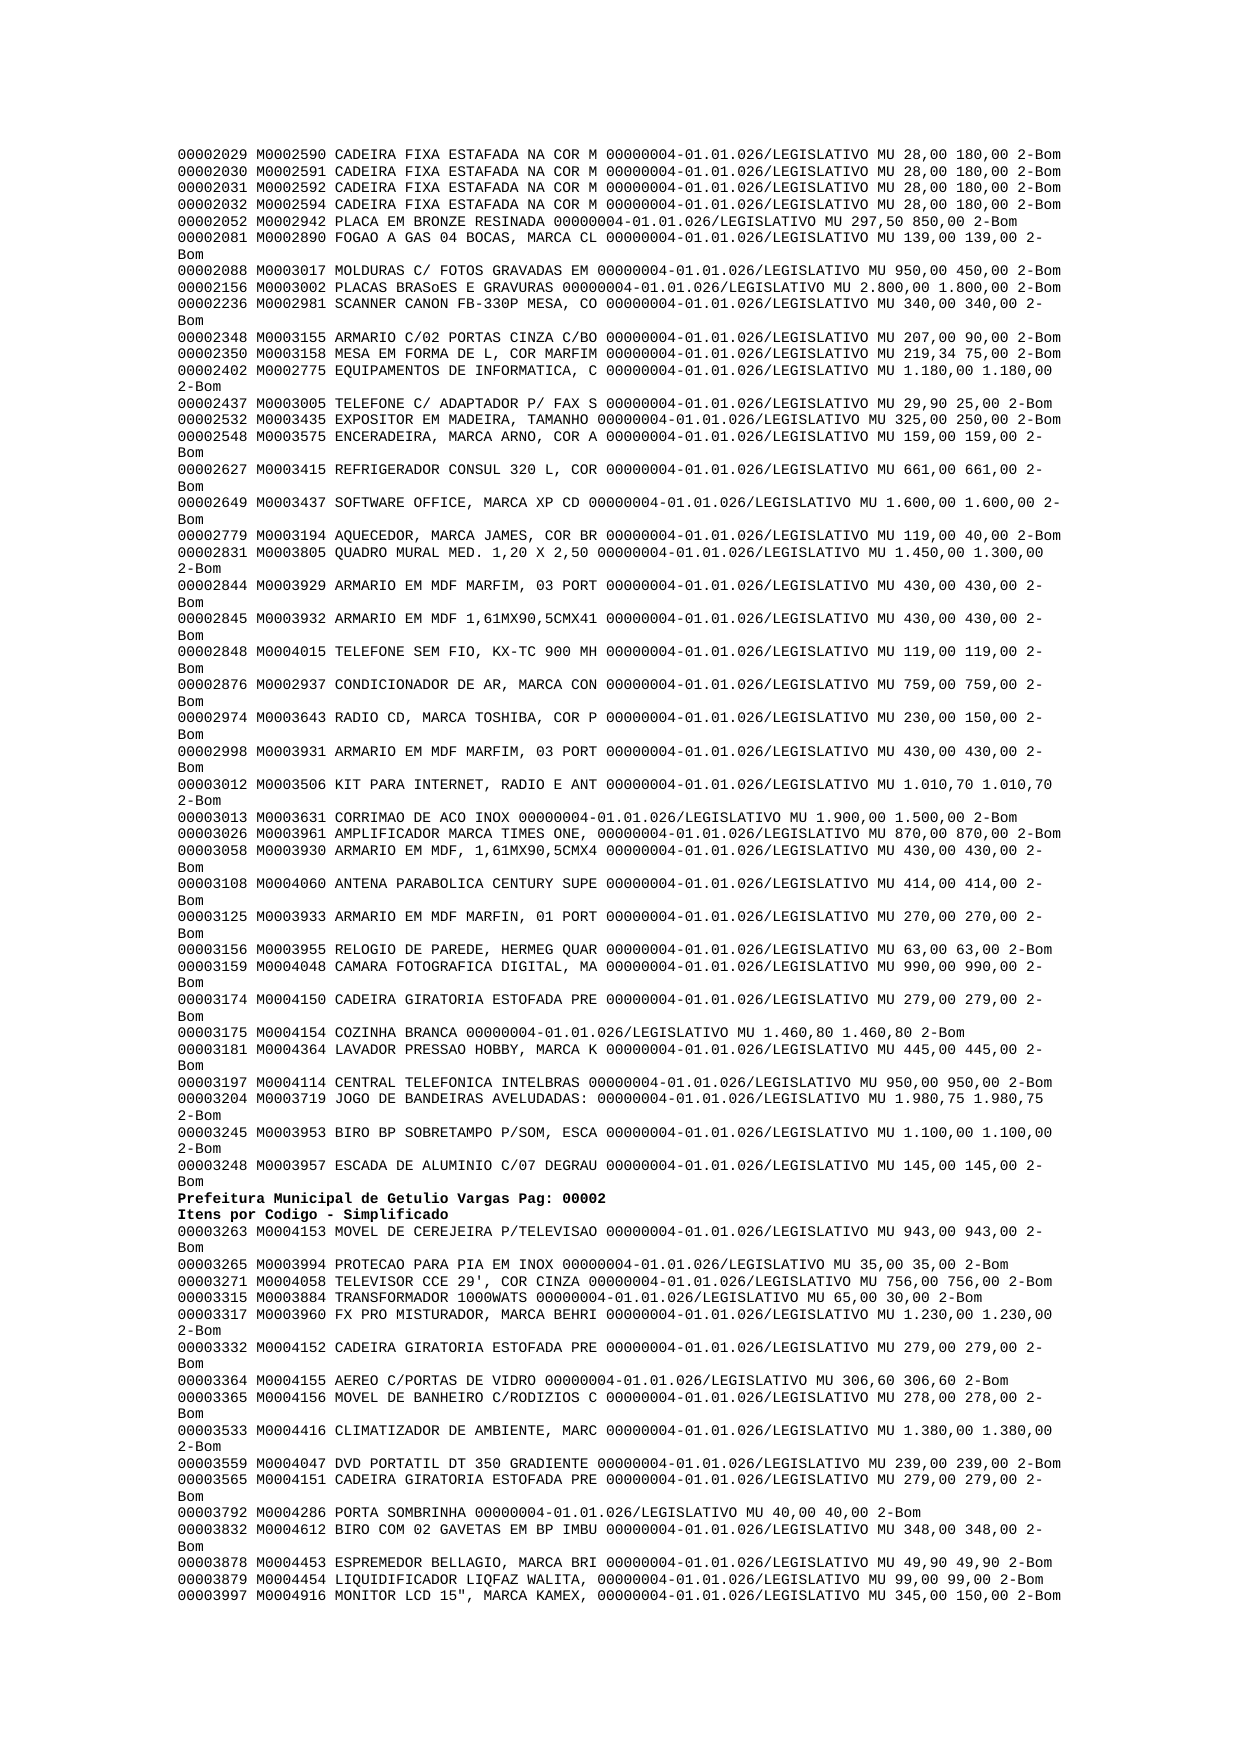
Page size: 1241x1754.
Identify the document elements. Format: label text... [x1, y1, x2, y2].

text 00003175 M0004154 COZINHA BRANCA 00000004-01.01.026/LEGISLATIVO MU 1.460,80 1.460,80 2-Bom [177, 1025, 1063, 1042]
text 00003058 M0003930 ARMARIO EM MDF, 1,61MX90,5CMX4 00000004-01.01.026/LEGISLATIVO MU 430,00 430,00 2-Bom [177, 843, 1063, 876]
text 00003125 M0003933 ARMARIO EM MDF MARFIN, 01 PORT 00000004-01.01.026/LEGISLATIVO MU 270,00 270,00 2-Bom [177, 909, 1063, 943]
text Itens por Codigo - Simplificado [177, 1208, 1063, 1224]
text 00002779 M0003194 AQUECEDOR, MARCA JAMES, COR BR 00000004-01.01.026/LEGISLATIVO MU 119,00 40,00 2-Bom [177, 528, 1063, 545]
text 00002350 M0003158 MESA EM FORMA DE L, COR MARFIM 00000004-01.01.026/LEGISLATIVO MU 219,34 75,00 2-Bom [177, 346, 1063, 363]
text 00002029 M0002590 CADEIRA FIXA ESTAFADA NA COR M 00000004-01.01.026/LEGISLATIVO MU 28,00 180,00 2-Bom [177, 148, 1063, 164]
text Prefeitura Municipal de Getulio Vargas Pag: 00002 [177, 1191, 1063, 1208]
text 00003265 M0003994 PROTECAO PARA PIA EM INOX 00000004-01.01.026/LEGISLATIVO MU 35,00 35,00 2-Bom [177, 1257, 1063, 1274]
text 00003878 M0004453 ESPREMEDOR BELLAGIO, MARCA BRI 00000004-01.01.026/LEGISLATIVO MU 49,90 49,90 2-Bom [177, 1555, 1063, 1572]
text 00003792 M0004286 PORTA SOMBRINHA 00000004-01.01.026/LEGISLATIVO MU 40,00 40,00 2-Bom [177, 1506, 1063, 1522]
text 00003997 M0004916 MONITOR LCD 15", MARCA KAMEX, 00000004-01.01.026/LEGISLATIVO MU 345,00 150,00 2-Bom [177, 1588, 1063, 1605]
text 00003559 M0004047 DVD PORTATIL DT 350 GRADIENTE 00000004-01.01.026/LEGISLATIVO MU 239,00 239,00 2-Bom [177, 1456, 1063, 1473]
text 00002844 M0003929 ARMARIO EM MDF MARFIM, 03 PORT 00000004-01.01.026/LEGISLATIVO MU 430,00 430,00 2-Bom [177, 578, 1063, 611]
text 00003197 M0004114 CENTRAL TELEFONICA INTELBRAS 00000004-01.01.026/LEGISLATIVO MU 950,00 950,00 2-Bom [177, 1075, 1063, 1092]
text 00003026 M0003961 AMPLIFICADOR MARCA TIMES ONE, 00000004-01.01.026/LEGISLATIVO MU 870,00 870,00 2-Bom [177, 827, 1063, 843]
text 00002974 M0003643 RADIO CD, MARCA TOSHIBA, COR P 00000004-01.01.026/LEGISLATIVO MU 230,00 150,00 2-Bom [177, 711, 1063, 744]
text 00002532 M0003435 EXPOSITOR EM MADEIRA, TAMANHO 00000004-01.01.026/LEGISLATIVO MU 325,00 250,00 2-Bom [177, 413, 1063, 429]
text 00002081 M0002890 FOGAO A GAS 04 BOCAS, MARCA CL 00000004-01.01.026/LEGISLATIVO MU 139,00 139,00 2-Bom [177, 230, 1063, 263]
text 00003013 M0003631 CORRIMAO DE ACO INOX 00000004-01.01.026/LEGISLATIVO MU 1.900,00 1.500,00 2-Bom [177, 810, 1063, 827]
text 00003332 M0004152 CADEIRA GIRATORIA ESTOFADA PRE 00000004-01.01.026/LEGISLATIVO MU 279,00 279,00 2-Bom [177, 1340, 1063, 1373]
text 00003879 M0004454 LIQUIDIFICADOR LIQFAZ WALITA, 00000004-01.01.026/LEGISLATIVO MU 99,00 99,00 2-Bom [177, 1572, 1063, 1588]
text 00002348 M0003155 ARMARIO C/02 PORTAS CINZA C/BO 00000004-01.01.026/LEGISLATIVO MU 207,00 90,00 2-Bom [177, 330, 1063, 346]
text 00002052 M0002942 PLACA EM BRONZE RESINADA 00000004-01.01.026/LEGISLATIVO MU 297,50 850,00 2-Bom [177, 214, 1063, 230]
text 00003245 M0003953 BIRO BP SOBRETAMPO P/SOM, ESCA 00000004-01.01.026/LEGISLATIVO MU 1.100,00 1.100,00 2-Bom [177, 1125, 1063, 1158]
text 00002845 M0003932 ARMARIO EM MDF 1,61MX90,5CMX41 00000004-01.01.026/LEGISLATIVO MU 430,00 430,00 2-Bom [177, 611, 1063, 644]
text 00003263 M0004153 MOVEL DE CEREJEIRA P/TELEVISAO 00000004-01.01.026/LEGISLATIVO MU 943,00 943,00 2-Bom [177, 1224, 1063, 1257]
text 00003174 M0004150 CADEIRA GIRATORIA ESTOFADA PRE 00000004-01.01.026/LEGISLATIVO MU 279,00 279,00 2-Bom [177, 992, 1063, 1025]
text 00003248 M0003957 ESCADA DE ALUMINIO C/07 DEGRAU 00000004-01.01.026/LEGISLATIVO MU 145,00 145,00 2-Bom [177, 1158, 1063, 1191]
text 00002156 M0003002 PLACAS BRASoES E GRAVURAS 00000004-01.01.026/LEGISLATIVO MU 2.800,00 1.800,00 2-Bom [177, 280, 1063, 297]
text 00002031 M0002592 CADEIRA FIXA ESTAFADA NA COR M 00000004-01.01.026/LEGISLATIVO MU 28,00 180,00 2-Bom [177, 181, 1063, 197]
text 00003108 M0004060 ANTENA PARABOLICA CENTURY SUPE 00000004-01.01.026/LEGISLATIVO MU 414,00 414,00 2-Bom [177, 876, 1063, 909]
text 00003565 M0004151 CADEIRA GIRATORIA ESTOFADA PRE 00000004-01.01.026/LEGISLATIVO MU 279,00 279,00 2-Bom [177, 1473, 1063, 1506]
text 00003533 M0004416 CLIMATIZADOR DE AMBIENTE, MARC 00000004-01.01.026/LEGISLATIVO MU 1.380,00 1.380,00 2-Bom [177, 1423, 1063, 1456]
text 00002548 M0003575 ENCERADEIRA, MARCA ARNO, COR A 00000004-01.01.026/LEGISLATIVO MU 159,00 159,00 2-Bom [177, 429, 1063, 462]
text 00002998 M0003931 ARMARIO EM MDF MARFIM, 03 PORT 00000004-01.01.026/LEGISLATIVO MU 430,00 430,00 2-Bom [177, 744, 1063, 777]
text 00003315 M0003884 TRANSFORMADOR 1000WATS 00000004-01.01.026/LEGISLATIVO MU 65,00 30,00 2-Bom [177, 1290, 1063, 1307]
text 00002627 M0003415 REFRIGERADOR CONSUL 320 L, COR 00000004-01.01.026/LEGISLATIVO MU 661,00 661,00 2-Bom [177, 462, 1063, 495]
text 00003181 M0004364 LAVADOR PRESSAO HOBBY, MARCA K 00000004-01.01.026/LEGISLATIVO MU 445,00 445,00 2-Bom [177, 1042, 1063, 1075]
text 00002848 M0004015 TELEFONE SEM FIO, KX-TC 900 MH 00000004-01.01.026/LEGISLATIVO MU 119,00 119,00 2-Bom [177, 644, 1063, 678]
text 00002876 M0002937 CONDICIONADOR DE AR, MARCA CON 00000004-01.01.026/LEGISLATIVO MU 759,00 759,00 2-Bom [177, 678, 1063, 711]
text 00002236 M0002981 SCANNER CANON FB-330P MESA, CO 00000004-01.01.026/LEGISLATIVO MU 340,00 340,00 2-Bom [177, 297, 1063, 330]
text 00003156 M0003955 RELOGIO DE PAREDE, HERMEG QUAR 00000004-01.01.026/LEGISLATIVO MU 63,00 63,00 2-Bom [177, 943, 1063, 959]
text 00002032 M0002594 CADEIRA FIXA ESTAFADA NA COR M 00000004-01.01.026/LEGISLATIVO MU 28,00 180,00 2-Bom [177, 197, 1063, 214]
text 00002831 M0003805 QUADRO MURAL MED. 1,20 X 2,50 00000004-01.01.026/LEGISLATIVO MU 1.450,00 1.300,00 2-Bom [177, 545, 1063, 578]
text 00002437 M0003005 TELEFONE C/ ADAPTADOR P/ FAX S 00000004-01.01.026/LEGISLATIVO MU 29,90 25,00 2-Bom [177, 396, 1063, 413]
text 00002088 M0003017 MOLDURAS C/ FOTOS GRAVADAS EM 00000004-01.01.026/LEGISLATIVO MU 950,00 450,00 2-Bom [177, 263, 1063, 280]
text 00002649 M0003437 SOFTWARE OFFICE, MARCA XP CD 00000004-01.01.026/LEGISLATIVO MU 1.600,00 1.600,00 2-Bom [177, 495, 1063, 528]
text 00003012 M0003506 KIT PARA INTERNET, RADIO E ANT 00000004-01.01.026/LEGISLATIVO MU 1.010,70 1.010,70 2-Bom [177, 777, 1063, 810]
text 00003271 M0004058 TELEVISOR CCE 29', COR CINZA 00000004-01.01.026/LEGISLATIVO MU 756,00 756,00 2-Bom [177, 1274, 1063, 1290]
text 00003204 M0003719 JOGO DE BANDEIRAS AVELUDADAS: 00000004-01.01.026/LEGISLATIVO MU 1.980,75 1.980,75 2-Bom [177, 1092, 1063, 1125]
text 00003159 M0004048 CAMARA FOTOGRAFICA DIGITAL, MA 00000004-01.01.026/LEGISLATIVO MU 990,00 990,00 2-Bom [177, 959, 1063, 992]
text 00002030 M0002591 CADEIRA FIXA ESTAFADA NA COR M 00000004-01.01.026/LEGISLATIVO MU 28,00 180,00 2-Bom [177, 164, 1063, 181]
text 00002402 M0002775 EQUIPAMENTOS DE INFORMATICA, C 00000004-01.01.026/LEGISLATIVO MU 1.180,00 1.180,00 2-Bom [177, 363, 1063, 396]
text 00003365 M0004156 MOVEL DE BANHEIRO C/RODIZIOS C 00000004-01.01.026/LEGISLATIVO MU 278,00 278,00 2-Bom [177, 1390, 1063, 1423]
text 00003317 M0003960 FX PRO MISTURADOR, MARCA BEHRI 00000004-01.01.026/LEGISLATIVO MU 1.230,00 1.230,00 2-Bom [177, 1307, 1063, 1340]
text 00003832 M0004612 BIRO COM 02 GAVETAS EM BP IMBU 00000004-01.01.026/LEGISLATIVO MU 348,00 348,00 2-Bom [177, 1522, 1063, 1555]
text 00003364 M0004155 AEREO C/PORTAS DE VIDRO 00000004-01.01.026/LEGISLATIVO MU 306,60 306,60 2-Bom [177, 1373, 1063, 1390]
